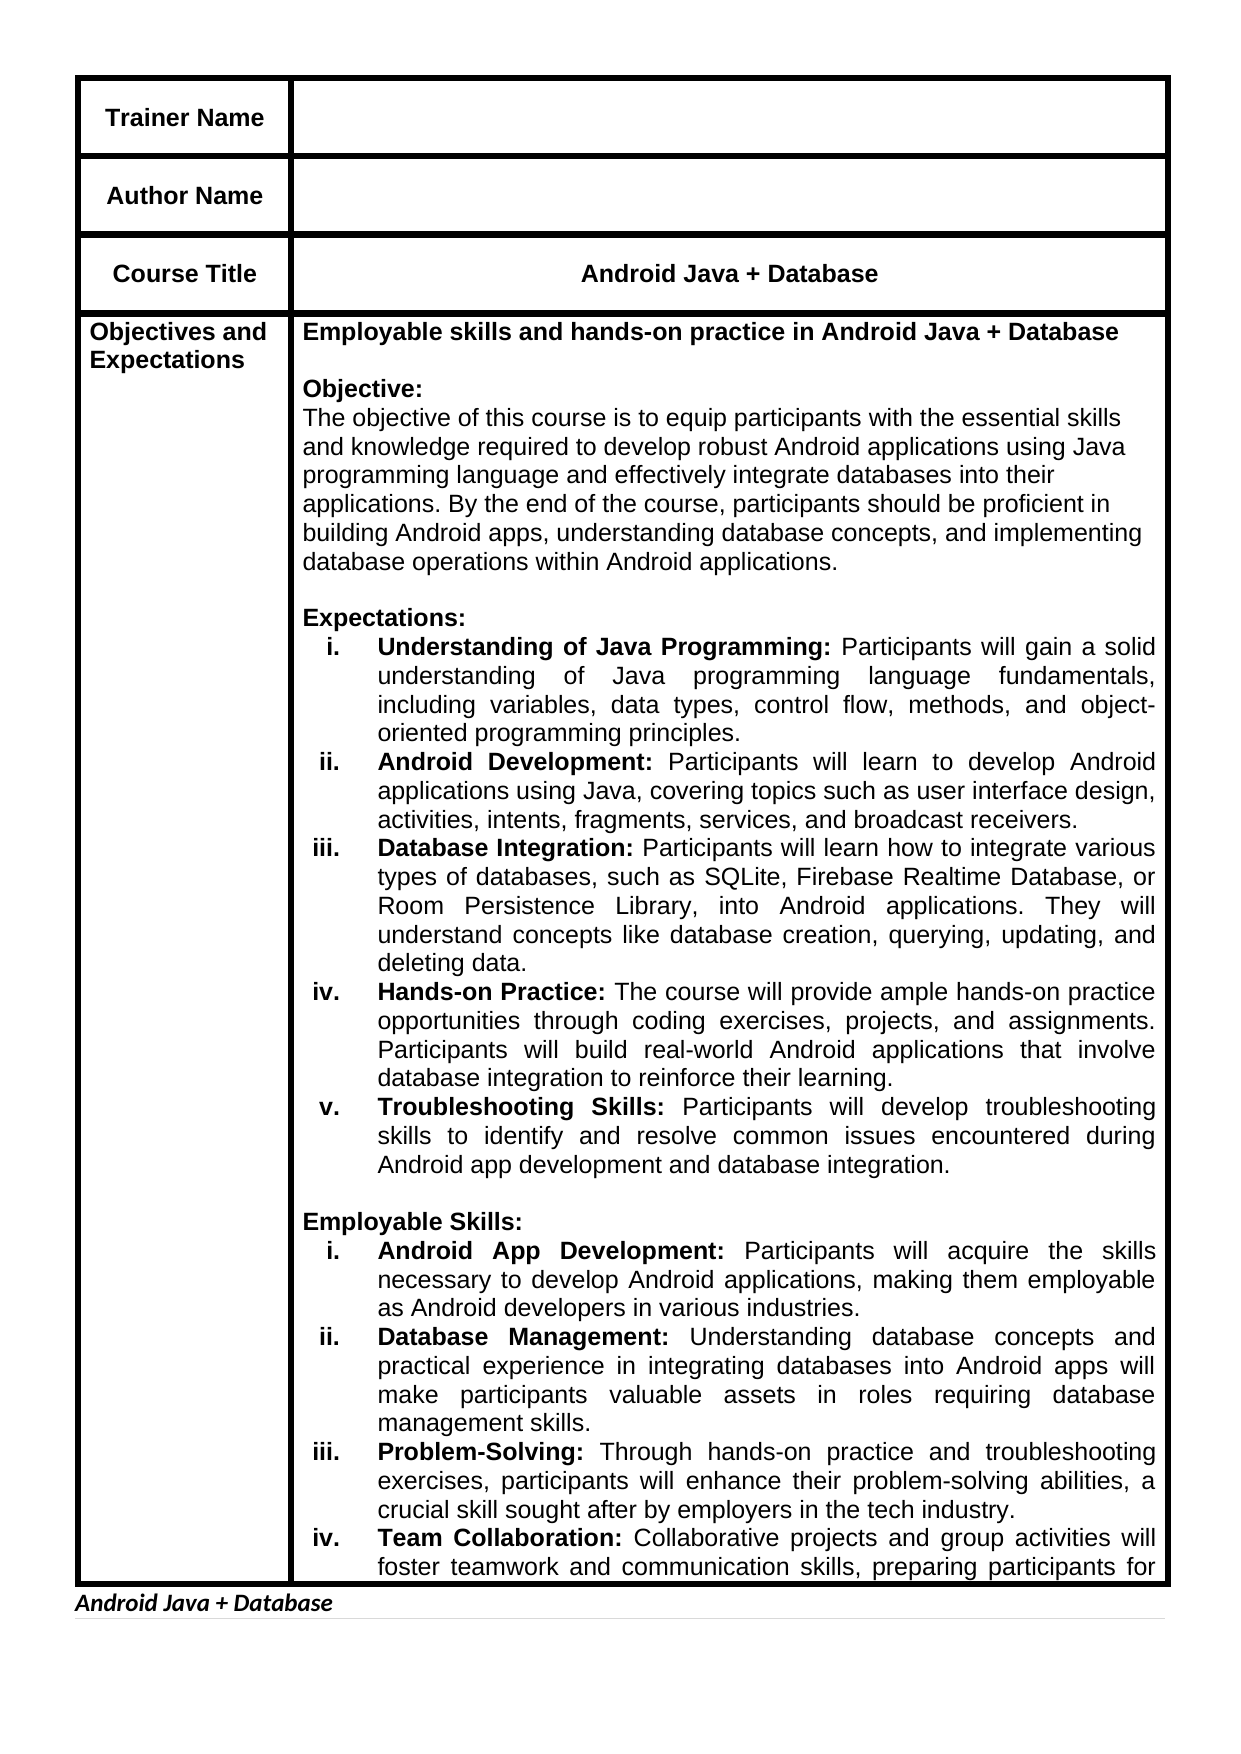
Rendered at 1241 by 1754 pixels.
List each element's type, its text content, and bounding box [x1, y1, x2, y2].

table_cell Author Name [81, 159, 288, 231]
table_cell [294, 159, 1165, 231]
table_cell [294, 317, 1165, 1581]
table_header [294, 81, 1165, 153]
table_header Trainer Name [81, 81, 288, 153]
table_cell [81, 317, 288, 1581]
table_cell Course Title [81, 238, 288, 310]
table_cell Android Java + Database [294, 238, 1165, 310]
